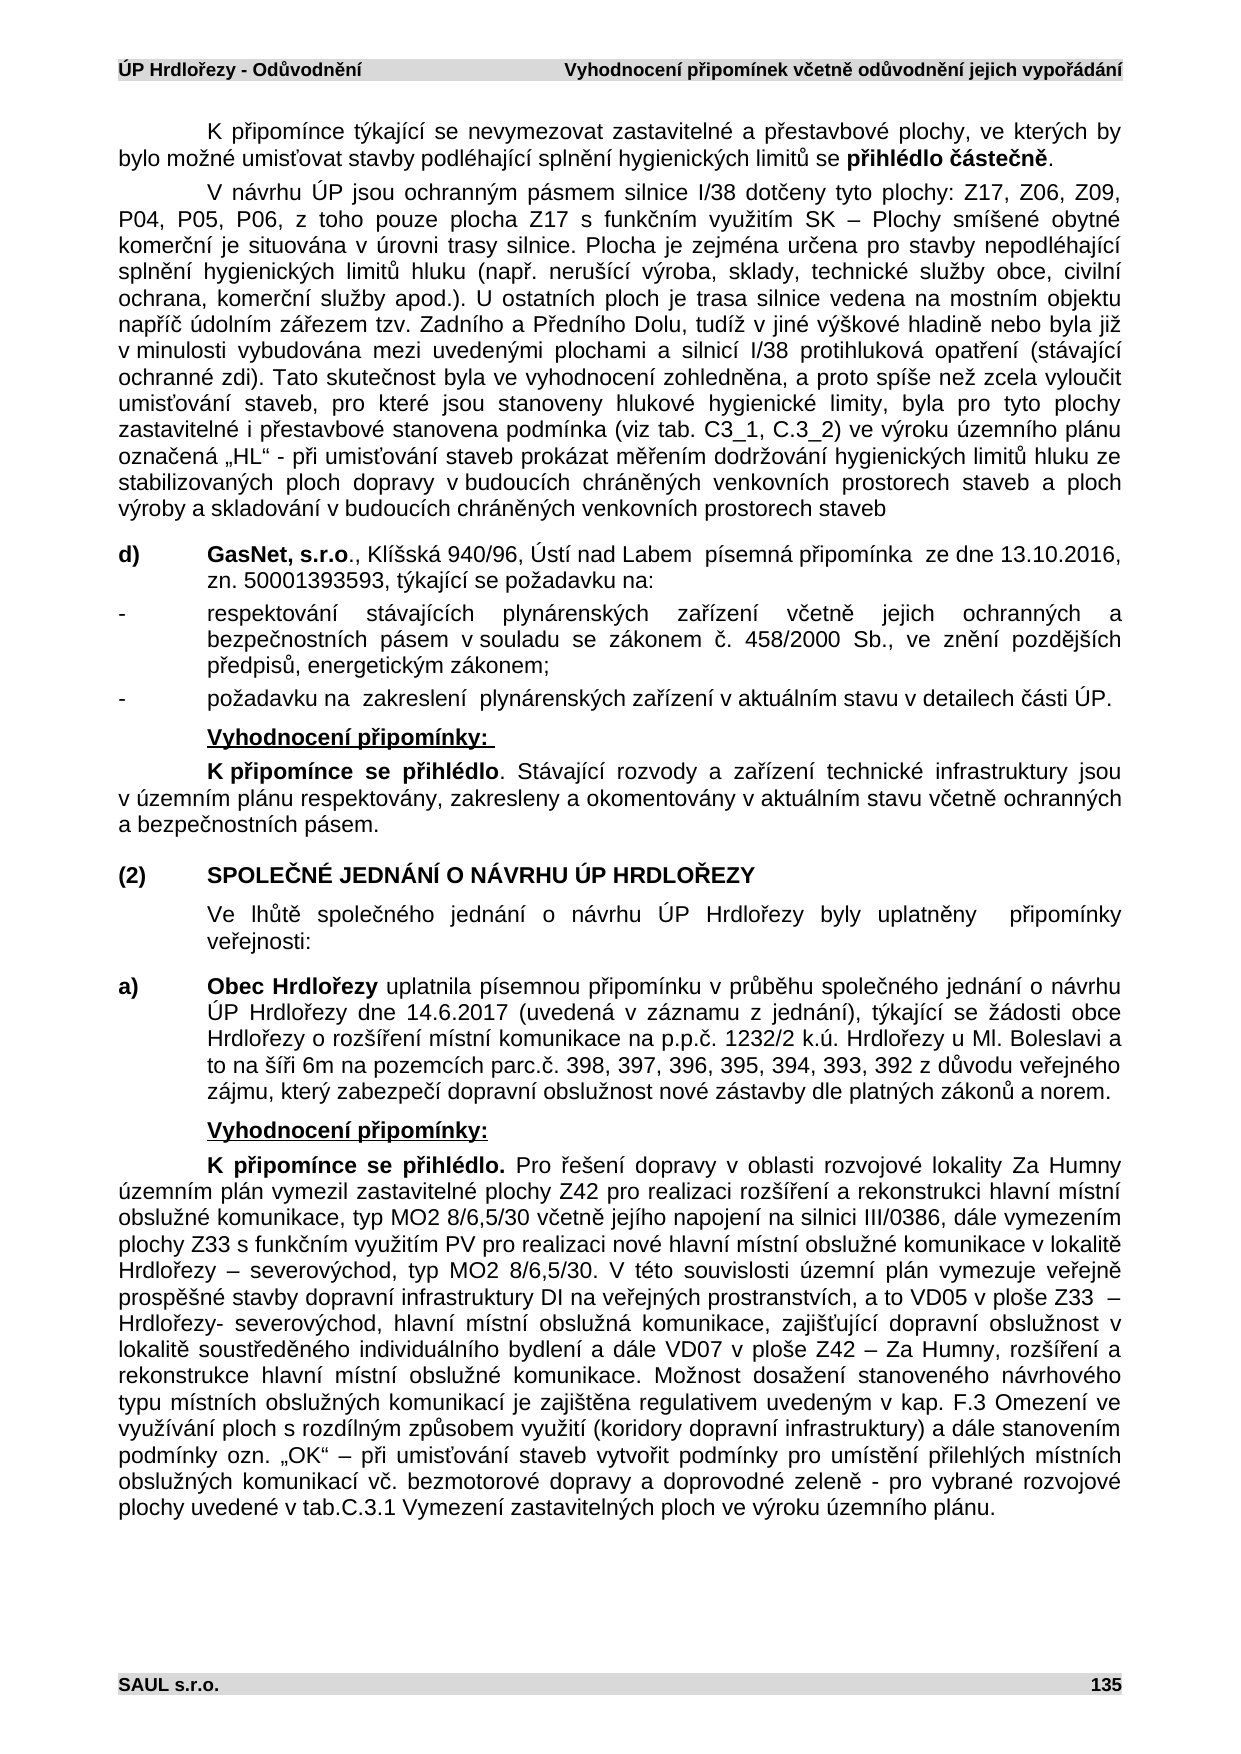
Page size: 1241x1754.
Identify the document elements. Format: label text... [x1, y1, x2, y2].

list a) Obec Hrdlořezy uplatnila písemnou připomínku v průběhu společného jednání o návrhu ÚP Hrdlořezy dne 14.6.2017 (uvedená v záznamu z jednání), týkající se žádosti obce Hrdlořezy o rozšíření místní komunikace na p.p.č. 1232/2 k.ú. Hrdlořezy u Ml. Boleslavi a to na šíři 6m na pozemcích parc.č. 398, 397, 396, 395, 394, 393, 392 z důvodu veřejného zájmu, který zabezpečí dopravní obslužnost nové zástavby dle platných zákonů a norem. [118, 973, 1122, 1104]
text Vyhodnocení připomínky: [121, 1117, 1122, 1143]
list Ve lhůtě společného jednání o návrhu ÚP Hrdlořezy byly uplatněny připomínky veřejnosti: [118, 901, 1122, 954]
text K připomínce týkající se nevymezovat zastavitelné a přestavbové plochy, ve kterých by bylo možné umisťovat stavby podléhající splnění hygienických limitů se přihlédlo částečně. [118, 118, 1122, 171]
text K připomínce se přihlédlo. Stávající rozvody a zařízení technické infrastruktury jsou v územním plánu respektovány, zakresleny a okomentovány v aktuálním stavu včetně ochranných a bezpečnostních pásem. [118, 758, 1122, 837]
text Vyhodnocení připomínky: [121, 724, 1122, 750]
list d) GasNet, s.r.o., Klíšská 940/96, Ústí nad Labem písemná připomínka ze dne 13.10.2016, zn. 50001393593, týkající se požadavku na: [118, 541, 1122, 593]
list - respektování stávajících plynárenských zařízení včetně jejich ochranných a bezpečnostních pásem v souladu se zákonem č. 458/2000 Sb., ve znění pozdějších předpisů, energetickým zákonem; [118, 599, 1122, 678]
text V návrhu ÚP jsou ochranným pásmem silnice I/38 dotčeny tyto plochy: Z17, Z06, Z09, P04, P05, P06, z toho pouze plocha Z17 s funkčním využitím SK – Plochy smíšené obytné komerční je situována v úrovni trasy silnice. Plocha je zejména určena pro stavby nepodléhající splnění hygienických limitů hluku (např. nerušící výroba, sklady, technické služby obce, civilní ochrana, komerční služby apod.). U ostatních ploch je trasa silnice vedena na mostním objektu napříč údolním zářezem tzv. Zadního a Předního Dolu, tudíž v jiné výškové hladině nebo byla již v minulosti vybudována mezi uvedenými plochami a silnicí I/38 protihluková opatření (stávající ochranné zdi). Tato skutečnost byla ve vyhodnocení zohledněna, a proto spíše než zcela vyloučit umisťování staveb, pro které jsou stanoveny hlukové hygienické limity, byla pro tyto plochy zastavitelné i přestavbové stanovena podmínka (viz tab. C3_1, C.3_2) ve výroku územního plánu označená „HL“ - při umisťování staveb prokázat měřením dodržování hygienických limitů hluku ze stabilizovaných ploch dopravy v budoucích chráněných venkovních prostorech staveb a ploch výroby a skladování v budoucích chráněných venkovních prostorech staveb [118, 179, 1122, 522]
list (2) SPOLEČNÉ JEDNÁNÍ O NÁVRHU ÚP HRDLOŘEZY [118, 862, 1122, 889]
list - požadavku na zakreslení plynárenských zařízení v aktuálním stavu v detailech části ÚP. [118, 685, 1122, 711]
text K připomínce se přihlédlo. Pro řešení dopravy v oblasti rozvojové lokality Za Humny územním plán vymezil zastavitelné plochy Z42 pro realizaci rozšíření a rekonstrukci hlavní místní obslužné komunikace, typ MO2 8/6,5/30 včetně jejího napojení na silnici III/0386, dále vymezením plochy Z33 s funkčním využitím PV pro realizaci nové hlavní místní obslužné komunikace v lokalitě Hrdlořezy – severovýchod, typ MO2 8/6,5/30. V této souvislosti územní plán vymezuje veřejně prospěšné stavby dopravní infrastruktury DI na veřejných prostranstvích, a to VD05 v ploše Z33 – Hrdlořezy- severovýchod, hlavní místní obslužná komunikace, zajišťující dopravní obslužnost v lokalitě soustředěného individuálního bydlení a dále VD07 v ploše Z42 – Za Humny, rozšíření a rekonstrukce hlavní místní obslužné komunikace. Možnost dosažení stanoveného návrhového typu místních obslužných komunikací je zajištěna regulativem uvedeným v kap. F.3 Omezení ve využívání ploch s rozdílným způsobem využití (koridory dopravní infrastruktury) a dále stanovením podmínky ozn. „OK“ – při umisťování staveb vytvořit podmínky pro umístění přilehlých místních obslužných komunikací vč. bezmotorové dopravy a doprovodné zeleně - pro vybrané rozvojové plochy uvedené v tab.C.3.1 Vymezení zastavitelných ploch ve výroku územního plánu. [118, 1152, 1122, 1521]
